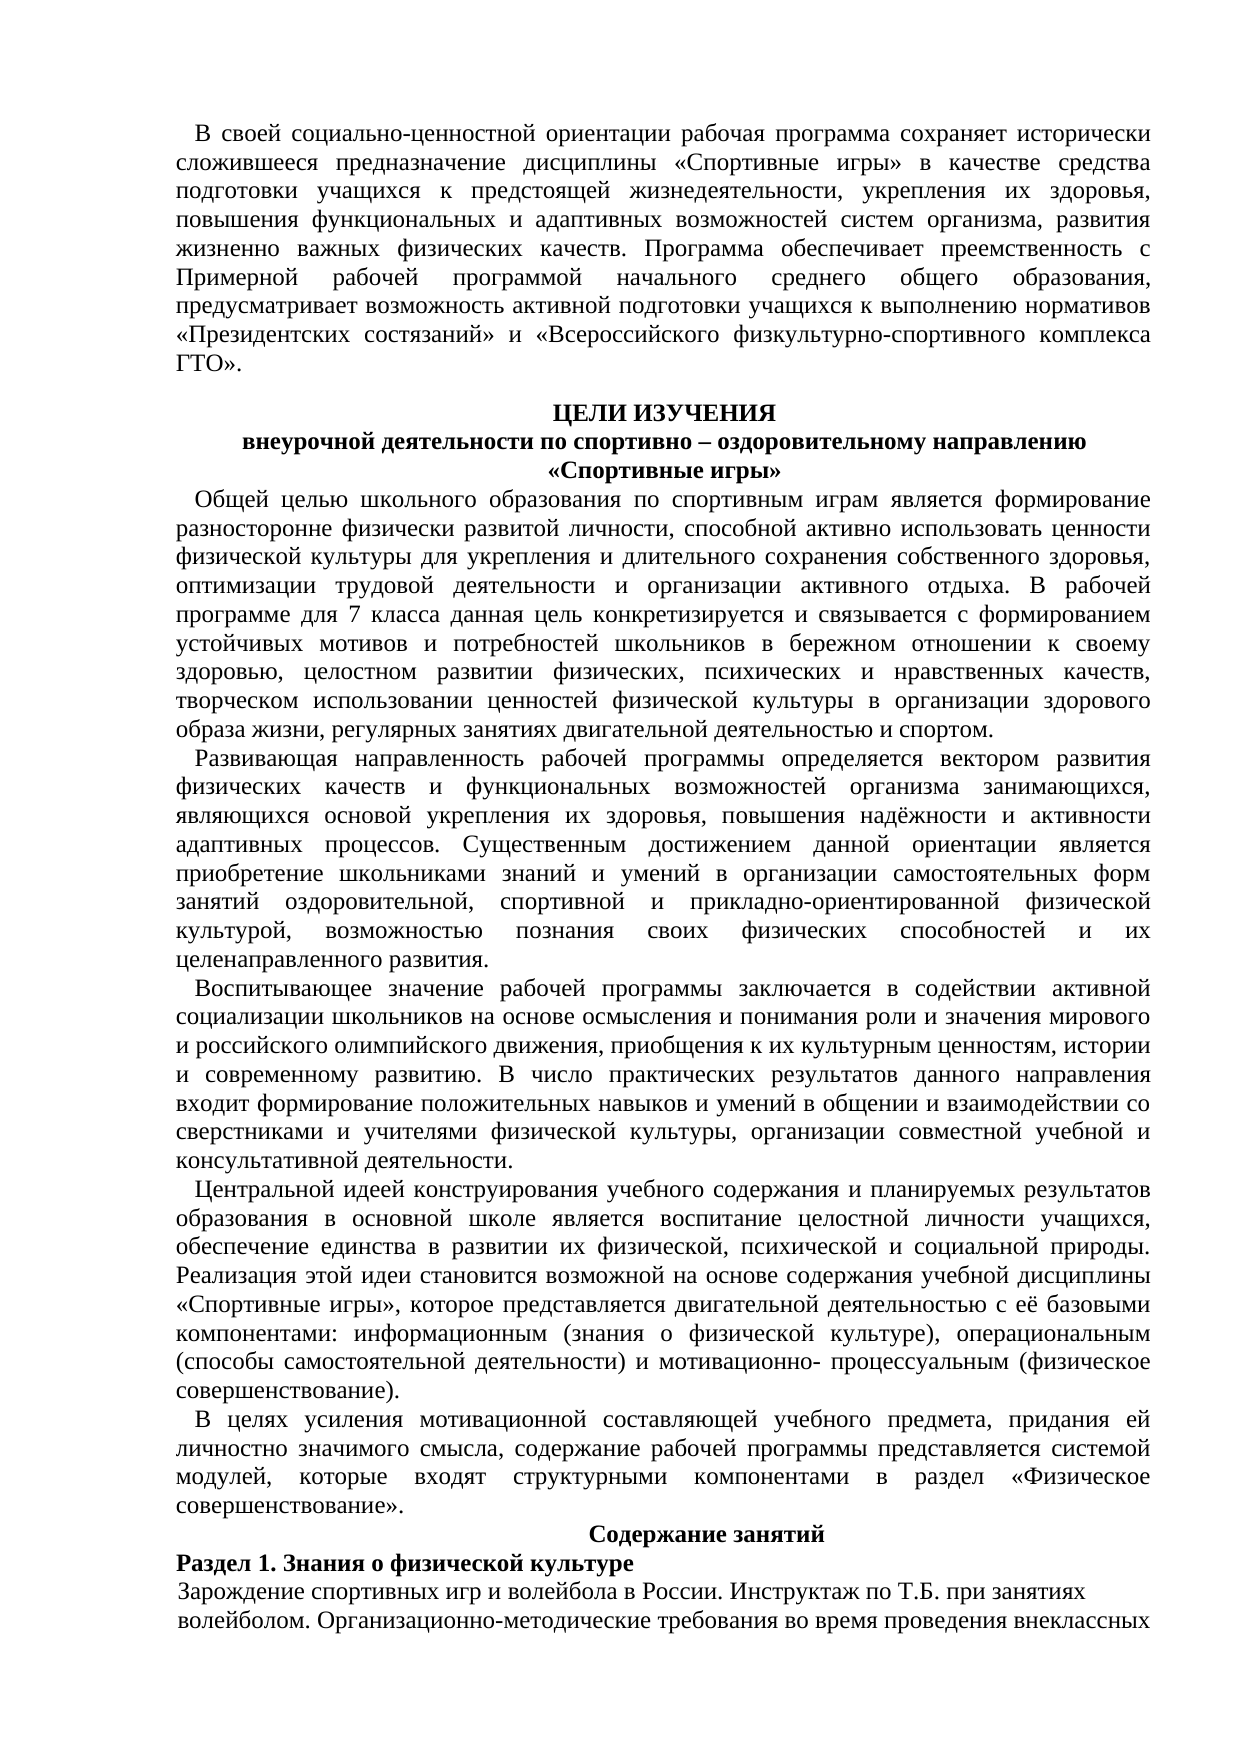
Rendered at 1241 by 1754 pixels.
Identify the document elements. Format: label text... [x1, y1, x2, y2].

text В своей социально-ценностной ориентации рабочая программа сохраняет исторически сложившееся предназначение дисциплины «Спортивные игры» в качестве средства подготовки учащихся к предстоящей жизнедеятельности, укрепления их здоровья, повышения функциональных и адаптивных возможностей систем организма, развития жизненно важных физических качеств. Программа обеспечивает преемственность с Примерной рабочей программой начального среднего общего образования, предусматривает возможность активной подготовки учащихся к выполнению нормативов «Президентских состязаний» и «Всероссийского физкультурно-спортивного комплекса ГТО». [176, 118, 1152, 377]
text В целях усиления мотивационной составляющей учебного предмета, придания ей личностно значимого смысла, содержание рабочей программы представляется системой модулей, которые входят структурными компонентами в раздел «Физическое совершенствование». [176, 1404, 1152, 1519]
text Содержание занятий [176, 1519, 1152, 1548]
text Воспитывающее значение рабочей программы заключается в содействии активной социализации школьников на основе осмысления и понимания роли и значения мирового и российского олимпийского движения, приобщения к их культурным ценностям, истории и современному развитию. В число практических результатов данного направления входит формирование положительных навыков и умений в общении и взаимодействии со сверстниками и учителями физической культуры, организации совместной учебной и консультативной деятельности. [176, 973, 1152, 1174]
text Развивающая направленность рабочей программы определяется вектором развития физических качеств и функциональных возможностей организма занимающихся, являющихся основой укрепления их здоровья, повышения надёжности и активности адаптивных процессов. Существенным достижением данной ориентации является приобретение школьниками знаний и умений в организации самостоятельных форм занятий оздоровительной, спортивной и прикладно-ориентированной физической культурой, возможностью познания своих физических способностей и их целенаправленного развития. [176, 743, 1152, 973]
text Общей целью школьного образования по спортивным играм является формирование разносторонне физически развитой личности, способной активно использовать ценности физической культуры для укрепления и длительного сохранения собственного здоровья, оптимизации трудовой деятельности и организации активного отдыха. В рабочей программе для 7 класса данная цель конкретизируется и связывается с формированием устойчивых мотивов и потребностей школьников в бережном отношении к своему здоровью, целостном развитии физических, психических и нравственных качеств, творческом использовании ценностей физической культуры в организации здорового образа жизни, регулярных занятиях двигательной деятельностью и спортом. [176, 484, 1152, 743]
text ЦЕЛИ ИЗУЧЕНИЯ [177, 398, 1152, 426]
text внеурочной деятельности по спортивно – оздоровительному направлению «Спортивные игры» [177, 426, 1152, 484]
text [177, 1576, 1152, 1634]
text Центральной идеей конструирования учебного содержания и планируемых результатов образования в основной школе является воспитание целостной личности учащихся, обеспечение единства в развитии их физической, психической и социальной природы. Реализация этой идеи становится возможной на основе содержания учебной дисциплины «Спортивные игры», которое представляется двигательной деятельностью с её базовыми компонентами: информационным (знания о физической культуре), операциональным (способы самостоятельной деятельности) и мотивационно- процессуальным (физическое совершенствование). [176, 1174, 1152, 1404]
text Раздел 1. Знания о физической культуре [176, 1548, 1152, 1576]
